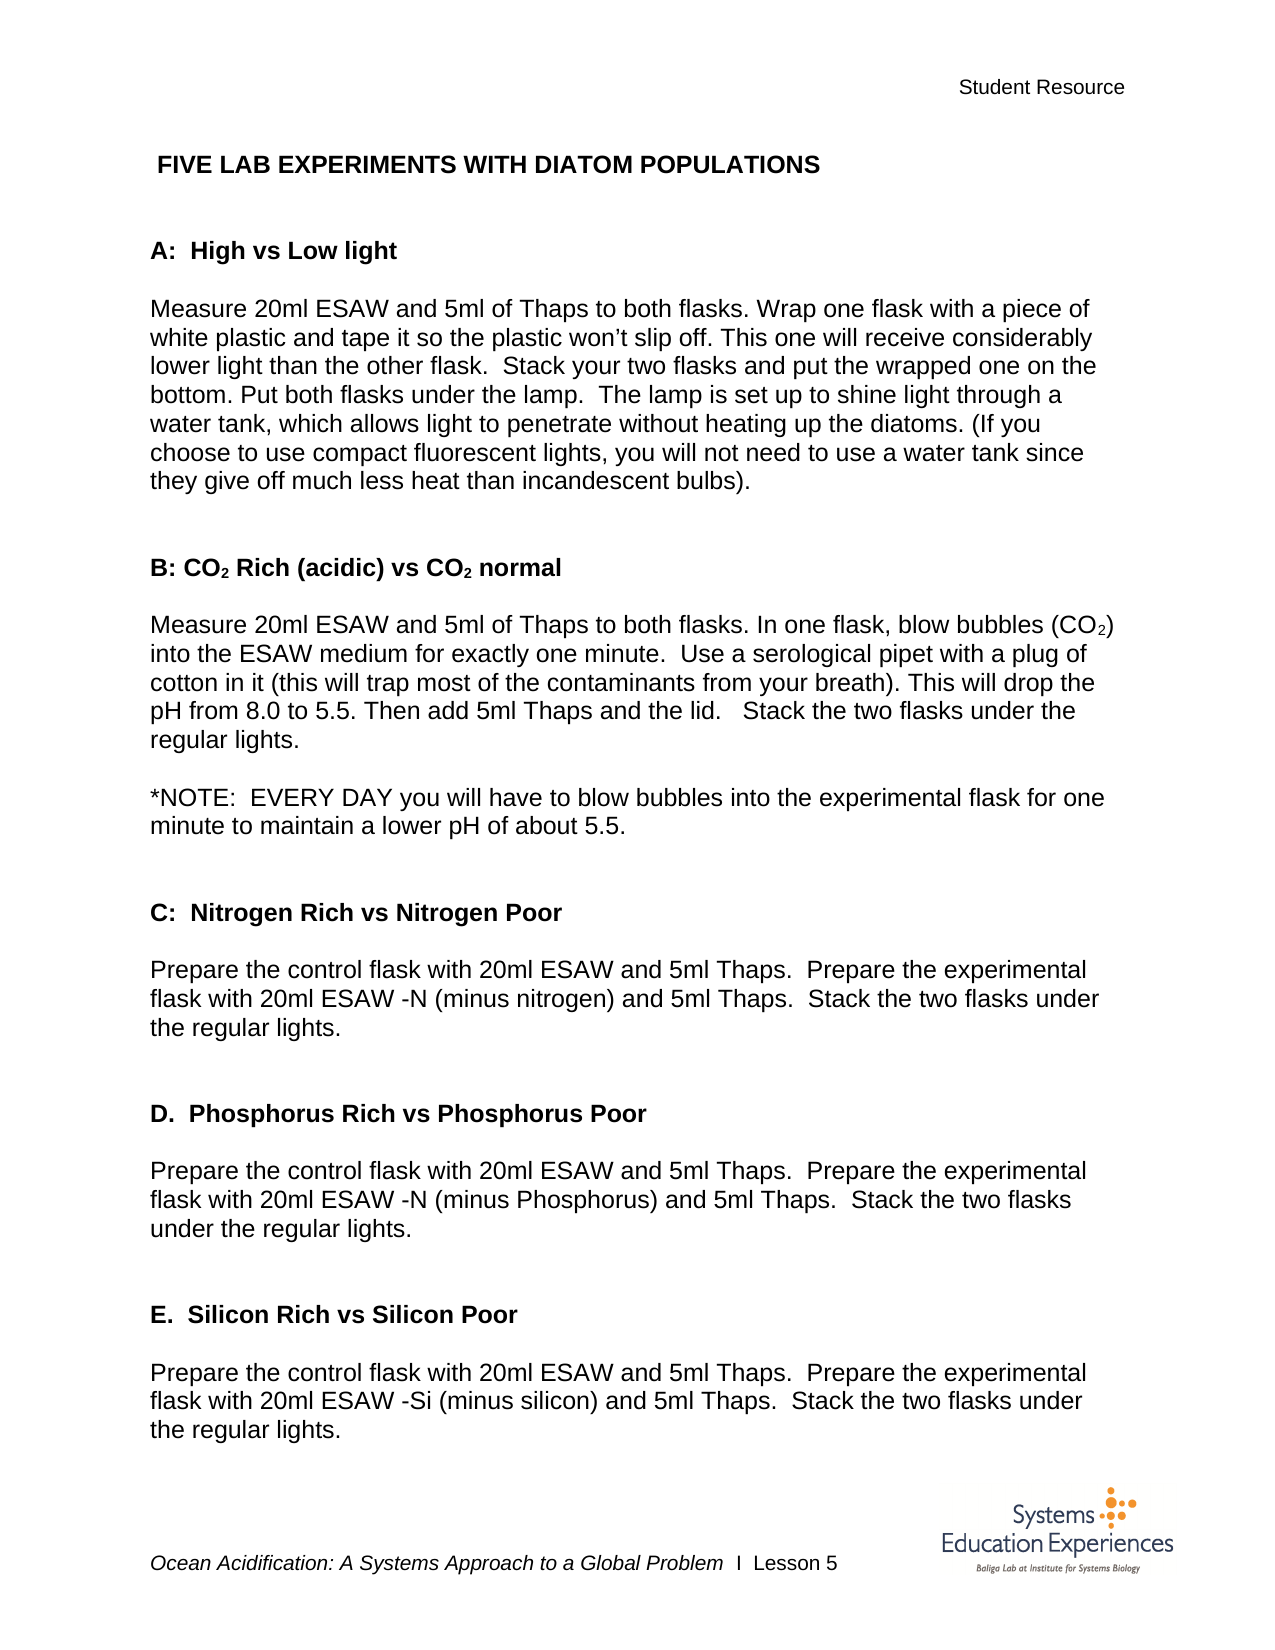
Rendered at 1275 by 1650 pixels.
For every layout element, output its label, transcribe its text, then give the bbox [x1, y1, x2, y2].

text Prepare the control flask with 20ml ESAW and 5ml Thaps. Prepare the experimental flask with 20ml ESAW -N (minus nitrogen) and 5ml Thaps. Stack the two flasks under the regular lights. [150, 955, 1125, 1041]
text Measure 20ml ESAW and 5ml of Thaps to both flasks. In one flask, blow bubbles (CO2) into the ESAW medium for exactly one minute. Use a serological pipet with a plug of cotton in it (this will trap most of the contaminants from your breath). This will drop the pH from 8.0 to 5.5. Then add 5ml Thaps and the lid. Stack the two flasks under the regular lights. [150, 610, 1125, 754]
text Prepare the control flask with 20ml ESAW and 5ml Thaps. Prepare the experimental flask with 20ml ESAW -Si (minus silicon) and 5ml Thaps. Stack the two flasks under the regular lights. [150, 1357, 1125, 1444]
text FIVE LAB EXPERIMENTS WITH DIATOM POPULATIONS [150, 150, 1125, 179]
text A: High vs Low light [150, 236, 1125, 265]
text Prepare the control flask with 20ml ESAW and 5ml Thaps. Prepare the experimental flask with 20ml ESAW -N (minus Phosphorus) and 5ml Thaps. Stack the two flasks under the regular lights. [150, 1156, 1125, 1242]
text B: CO2 Rich (acidic) vs CO2 normal [150, 552, 1125, 581]
text E. Silicon Rich vs Silicon Poor [150, 1300, 1125, 1329]
text Measure 20ml ESAW and 5ml of Thaps to both flasks. Wrap one flask with a piece of white plastic and tape it so the plastic won’t slip off. This one will receive considerably lower light than the other flask. Stack your two flasks and put the wrapped one on the bottom. Put both flasks under the lamp. The lamp is set up to shine light through a water tank, which allows light to penetrate without heating up the diatoms. (If you choose to use compact fluorescent lights, you will not need to use a water tank since they give off much less heat than incandescent bulbs). [150, 294, 1125, 495]
text *NOTE: EVERY DAY you will have to blow bubbles into the experimental flask for one minute to maintain a lower pH of about 5.5. [150, 782, 1125, 840]
text D. Phosphorus Rich vs Phosphorus Poor [150, 1099, 1125, 1127]
text C: Nitrogen Rich vs Nitrogen Poor [150, 897, 1125, 926]
picture [939, 1483, 1177, 1575]
